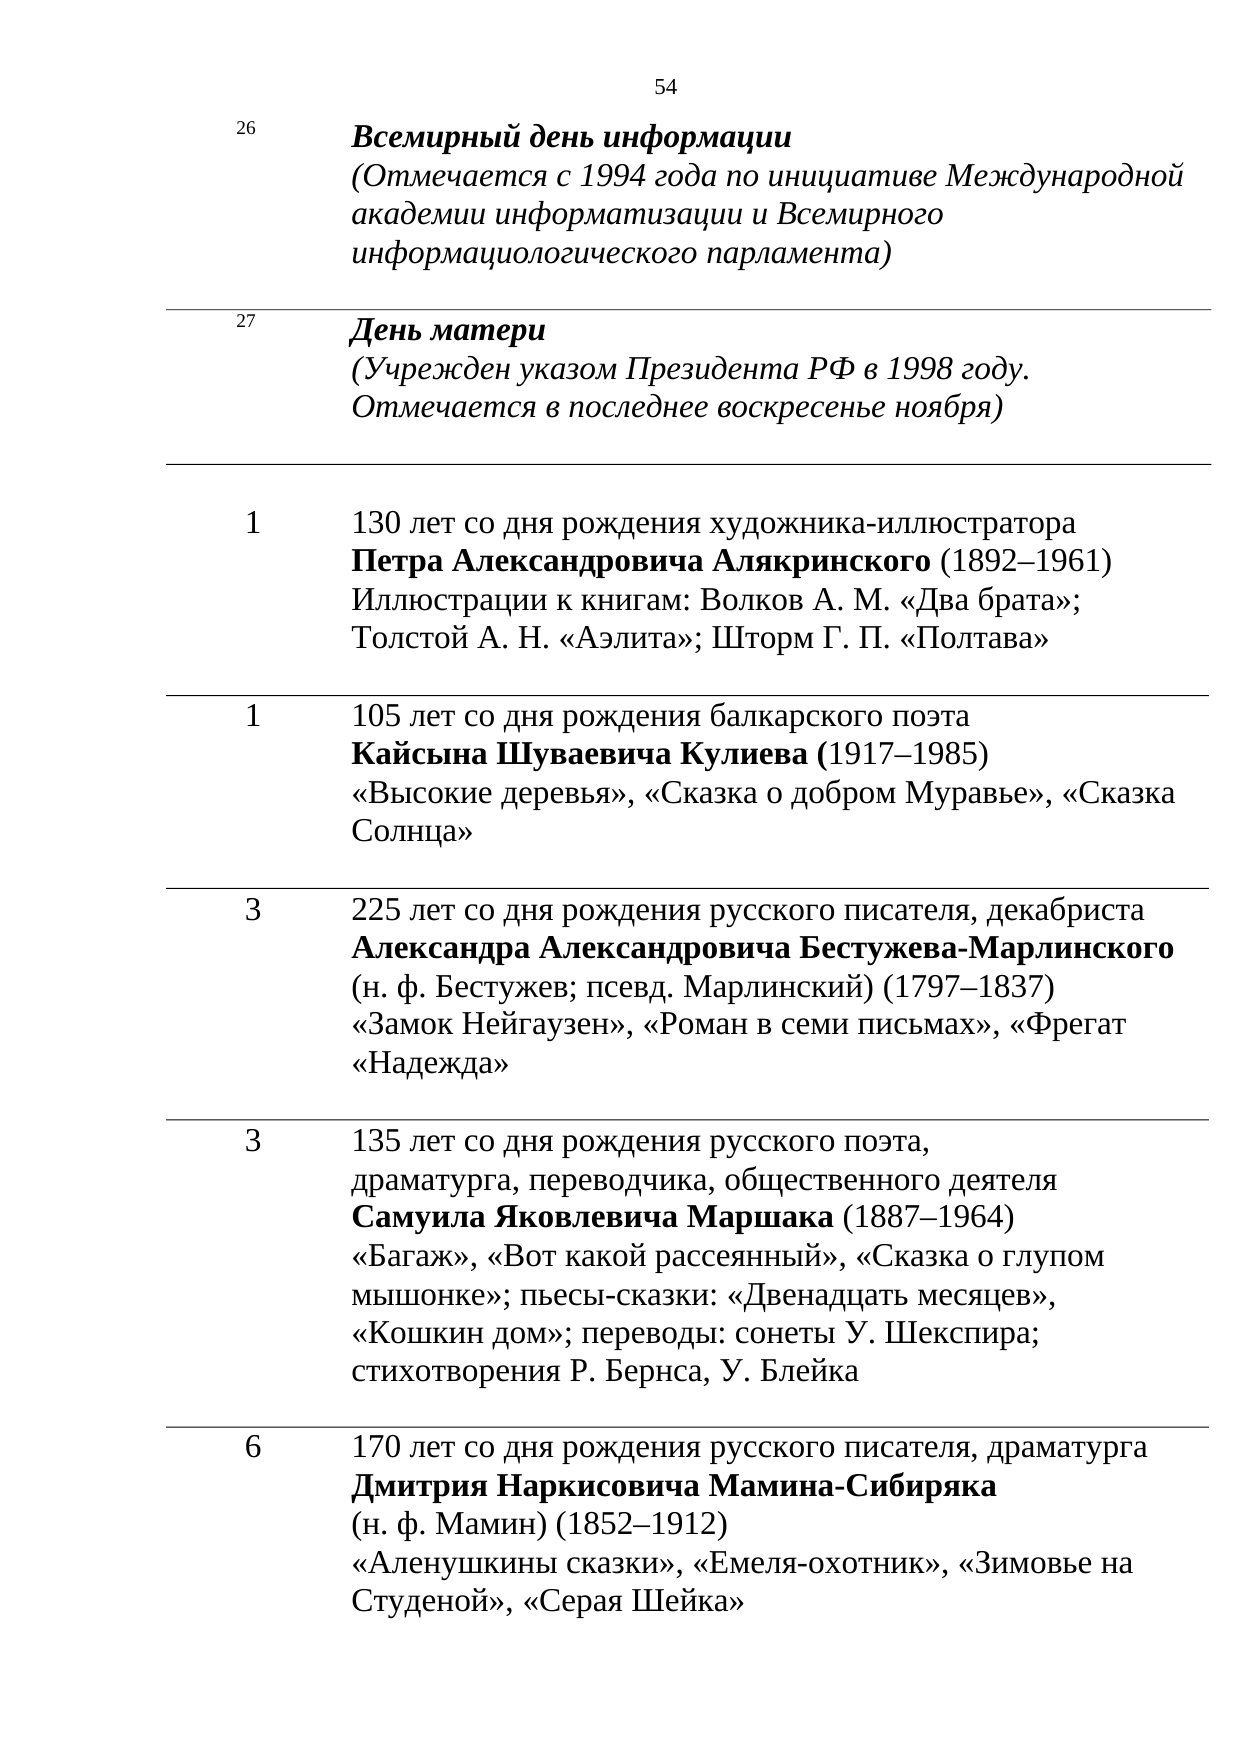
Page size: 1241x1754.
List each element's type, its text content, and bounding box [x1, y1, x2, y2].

subtitle День матери [236, 311, 1211, 348]
text 1 130 лет со дня рождения художника-иллюстратора Петра Александровича Алякринского (1892–1961) Иллюстрации к книгам: Волков А. М. «Два брата»; [244, 502, 1113, 617]
text 3 225 лет со дня рождения русского писателя, декабриста Александра Александровича Бестужева-Марлинского (н. ф. Бестужев; псевд. Марлинский) (1797–1837) [244, 885, 1175, 1004]
text (н. ф. Мамин) (1852–1912) [351, 1504, 1211, 1542]
text «Багаж», «Вот какой рассеянный», «Сказка о глупом мышонке»; пьесы-сказки: «Двенадцать месяцев», [351, 1235, 1107, 1312]
text Самуила Яковлевича Маршака (1887–1964) [351, 1197, 1211, 1235]
text 3 135 лет со дня рождения русского поэта, драматурга, переводчика, общественного деятеля [244, 1117, 1108, 1197]
text «Замок Нейгаузен», «Роман в семи письмах», «Фрегат [351, 1004, 1211, 1042]
text Толстой А. Н. «Аэлита»; Шторм Г. П. «Полтава» [351, 617, 1211, 656]
text «Высокие деревья», «Сказка о добром Муравье», «Сказка Солнца» [351, 772, 1211, 849]
text «Надежда» [351, 1042, 1211, 1081]
text 1 105 лет со дня рождения балкарского поэта [244, 692, 1211, 734]
text Кайсына Шуваевича Кулиева (1917–1985) [351, 734, 1211, 772]
subtitle Всемирный день информации [236, 116, 1211, 155]
text Дмитрия Наркисовича Мамина-Сибиряка [351, 1466, 1211, 1504]
text «Кошкин дом»; переводы: сонеты У. Шекспира; стихотворения Р. Бернса, У. Блейка [351, 1312, 1042, 1389]
list 170 лет со дня рождения русского писателя, драматурга [244, 1424, 1211, 1465]
text (Учрежден указом Президента РФ в 1998 году. Отмечается в последнее воскресенье ноября) [351, 348, 1033, 425]
text (Отмечается с 1994 года по инициативе Международной академии информатизации и Всемирного информациологического парламента) [351, 155, 1186, 270]
text «Аленушкины сказки», «Емеля-охотник», «Зимовье на Студеной», «Серая Шейка» [351, 1542, 1135, 1619]
